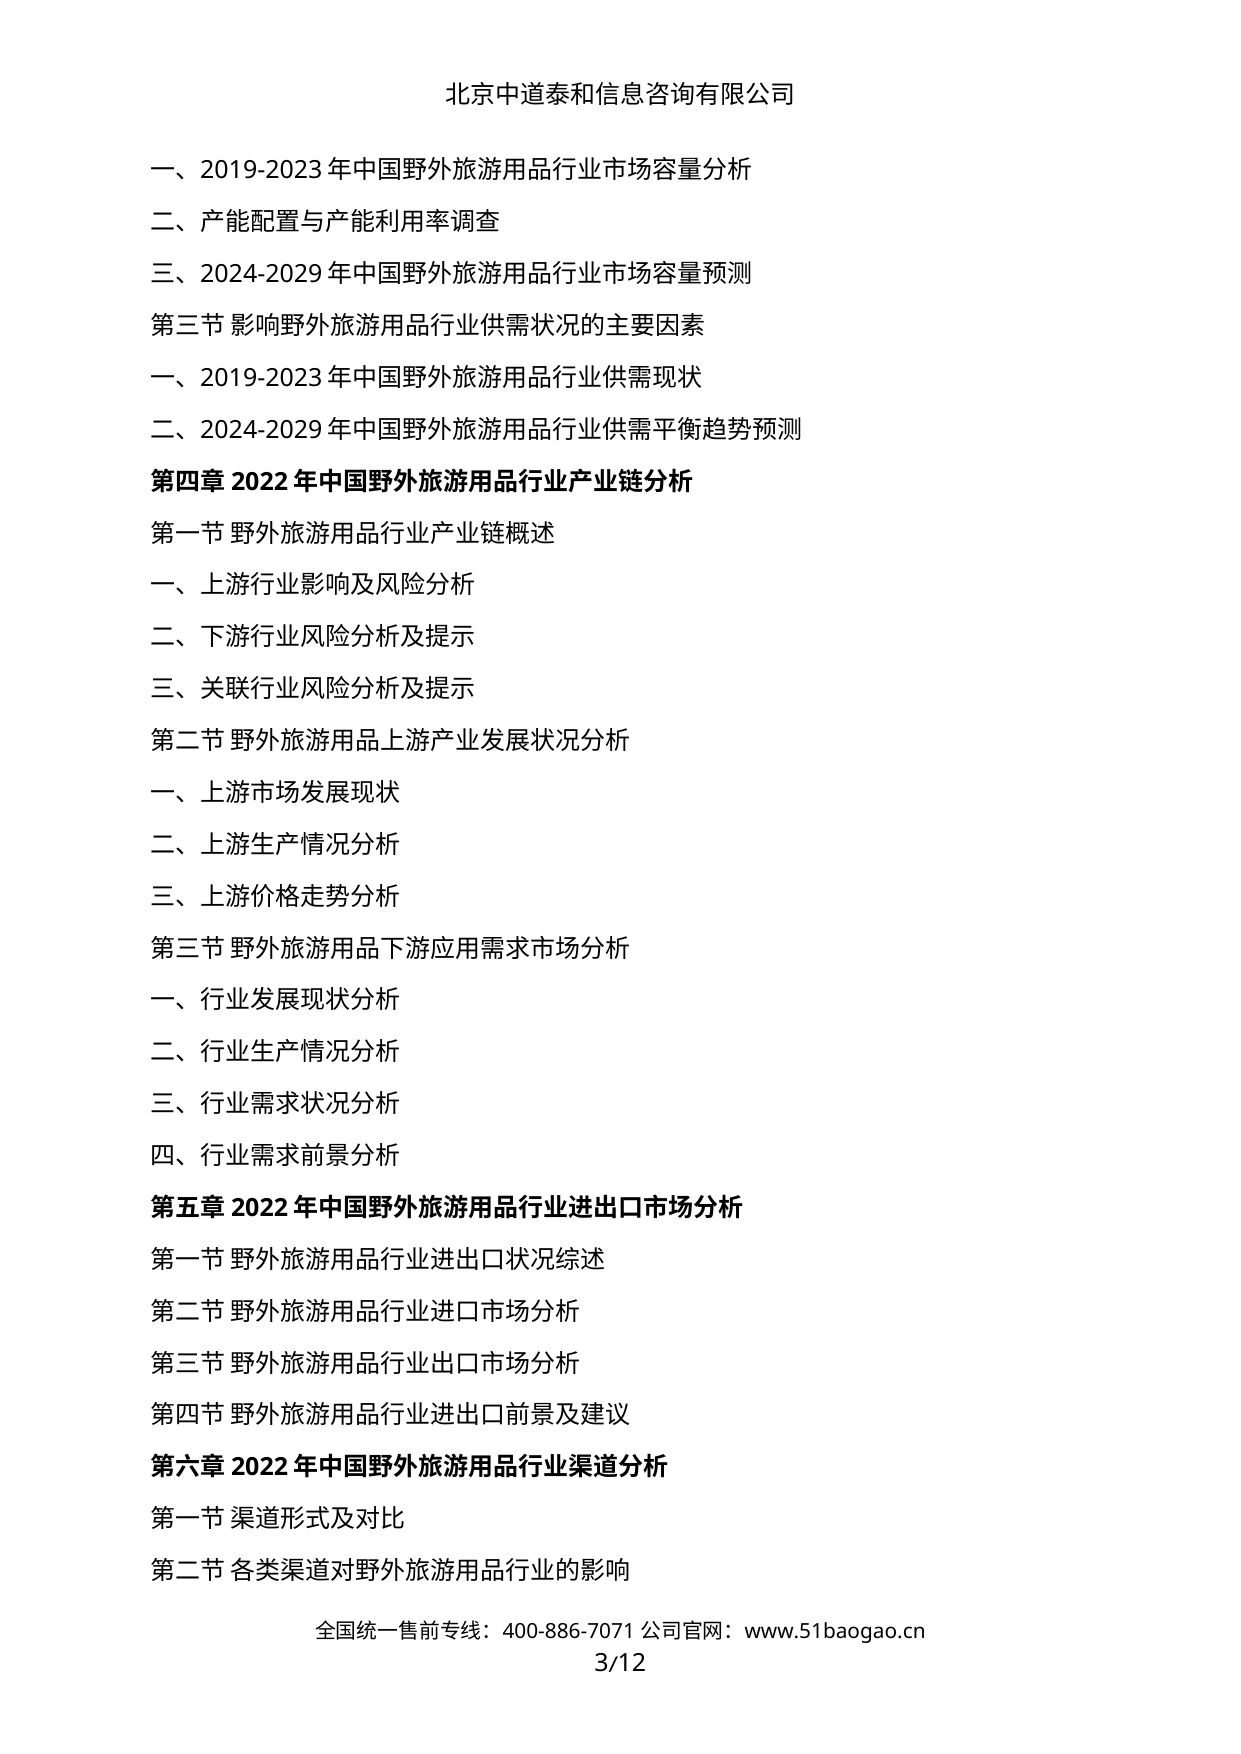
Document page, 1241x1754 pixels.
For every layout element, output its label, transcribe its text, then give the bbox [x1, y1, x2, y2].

text 第三节 野外旅游用品行业出口市场分析 [150, 1343, 1090, 1379]
text 二、产能配置与产能利用率调查 [150, 202, 1090, 238]
text 一、2019-2023年中国野外旅游用品行业市场容量分析 [150, 150, 1090, 186]
text 第一节 渠道形式及对比 [150, 1499, 1090, 1535]
text 第二节 野外旅游用品行业进口市场分析 [150, 1291, 1090, 1327]
text 第一节 野外旅游用品行业进出口状况综述 [150, 1239, 1090, 1276]
text 三、行业需求状况分析 [150, 1084, 1090, 1120]
text 第三节 野外旅游用品下游应用需求市场分析 [150, 928, 1090, 964]
text 二、2024-2029年中国野外旅游用品行业供需平衡趋势预测 [150, 409, 1090, 446]
text 一、行业发展现状分析 [150, 980, 1090, 1016]
text 一、上游市场发展现状 [150, 772, 1090, 809]
text 第四节 野外旅游用品行业进出口前景及建议 [150, 1395, 1090, 1431]
text 三、关联行业风险分析及提示 [150, 669, 1090, 705]
text 第二节 野外旅游用品上游产业发展状况分析 [150, 721, 1090, 757]
text 三、2024-2029年中国野外旅游用品行业市场容量预测 [150, 254, 1090, 290]
text 第五章 2022年中国野外旅游用品行业进出口市场分析 [150, 1187, 1090, 1224]
text 二、上游生产情况分析 [150, 824, 1090, 861]
text 第四章 2022年中国野外旅游用品行业产业链分析 [150, 461, 1090, 497]
text 二、行业生产情况分析 [150, 1032, 1090, 1068]
text 四、行业需求前景分析 [150, 1136, 1090, 1172]
text 第二节 各类渠道对野外旅游用品行业的影响 [150, 1551, 1090, 1587]
text 第六章 2022年中国野外旅游用品行业渠道分析 [150, 1447, 1090, 1483]
text 第三节 影响野外旅游用品行业供需状况的主要因素 [150, 306, 1090, 342]
text 三、上游价格走势分析 [150, 876, 1090, 912]
text 一、2019-2023年中国野外旅游用品行业供需现状 [150, 357, 1090, 394]
text 第一节 野外旅游用品行业产业链概述 [150, 513, 1090, 549]
text 一、上游行业影响及风险分析 [150, 565, 1090, 601]
text 二、下游行业风险分析及提示 [150, 617, 1090, 653]
